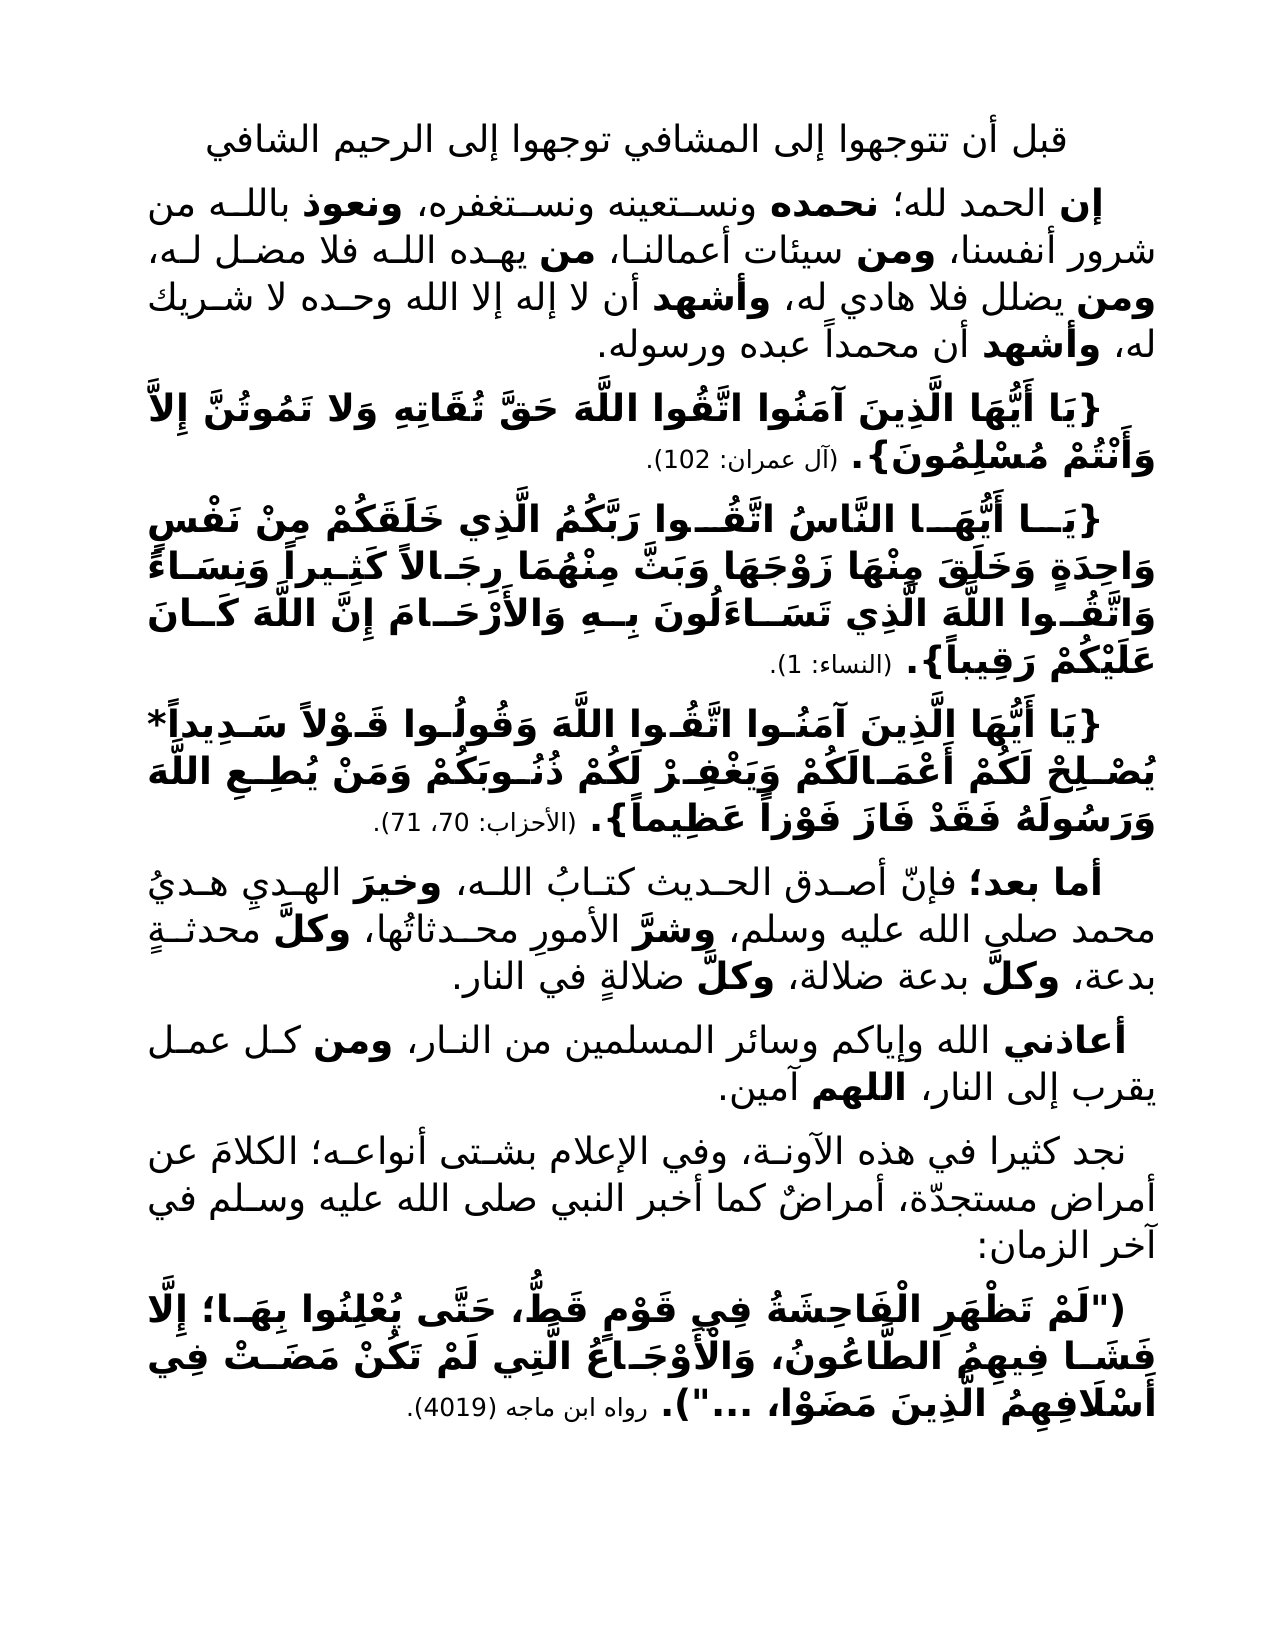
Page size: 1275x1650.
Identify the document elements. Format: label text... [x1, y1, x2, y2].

text قبل أن تتوجهوا إلى المشافي توجهوا إلى الرحيم الشافي [148, 118, 1157, 162]
text أعاذني الله وإياكم وسائر المسلمين من النار، ومن كل عمل يقرب إلى النار، اللهم آمين. [148, 1018, 1157, 1109]
text أما بعد؛ فإنّ أصدق الحديث كتابُ الله، وخيرَ الهديِ هديُ محمد صلى الله عليه وسلم، وشرَّ الأمورِ محدثاتُها، وكلَّ محدثةٍ بدعة، وكلَّ بدعة ضلالة، وكلَّ ضلالةٍ في النار. [148, 861, 1157, 998]
text نجد كثيرا في هذه الآونة، وفي الإعلام بشتى أنواعه؛ الكلامَ عن أمراض مستجدّة، أمراضٌ كما أخبر النبي صلى الله عليه وسلم في آخر الزمان: [148, 1129, 1157, 1267]
text إن الحمد لله؛ نحمده ونستعينه ونستغفره، ونعوذ بالله من شرور أنفسنا، ومن سيئات أعمالنا، من يهده الله فلا مضل له، ومن يضلل فلا هادي له، وأشهد أن لا إله إلا الله وحده لا شريك له، وأشهد أن محمداً عبده ورسوله. [148, 182, 1157, 367]
text ("لَمْ تَظْهَرِ الْفَاحِشَةُ فِي قَوْمٍ قَطُّ، حَتَّى يُعْلِنُوا بِهَا؛ إِلَّا فَشَا فِيهِمُ الطَّاعُونُ، وَالْأَوْجَاعُ الَّتِي لَمْ تَكُنْ مَضَتْ فِي أَسْلَافِهِمُ الَّذِينَ مَضَوْا، ..."). رواه ابن ماجه (4019). [148, 1287, 1157, 1425]
text {يَا أَيُّهَا النَّاسُ اتَّقُوا رَبَّكُمُ الَّذِي خَلَقَكُمْ مِنْ نَفْسٍ وَاحِدَةٍ وَخَلَقَ مِنْهَا زَوْجَهَا وَبَثَّ مِنْهُمَا رِجَالاً كَثِيراً وَنِسَاءً وَاتَّقُوا اللَّهَ الَّذِي تَسَاءَلُونَ بِهِ وَالأَرْحَامَ إِنَّ اللَّهَ كَانَ عَلَيْكُمْ رَقِيباً}. (النساء: 1). [148, 498, 1157, 683]
text {يَا أَيُّهَا الَّذِينَ آمَنُوا اتَّقُوا اللَّهَ حَقَّ تُقَاتِهِ وَلا تَمُوتُنَّ إِلاَّ وَأَنْتُمْ مُسْلِمُونَ}. (آل عمران: 102). [148, 387, 1157, 478]
text {يَا أَيُّهَا الَّذِينَ آمَنُوا اتَّقُوا اللَّهَ وَقُولُوا قَوْلاً سَدِيداً* يُصْلِحْ لَكُمْ أَعْمَالَكُمْ وَيَغْفِرْ لَكُمْ ذُنُوبَكُمْ وَمَنْ يُطِعِ اللَّهَ وَرَسُولَهُ فَقَدْ فَازَ فَوْزاً عَظِيماً}. (الأحزاب: 70، 71). [148, 703, 1157, 841]
